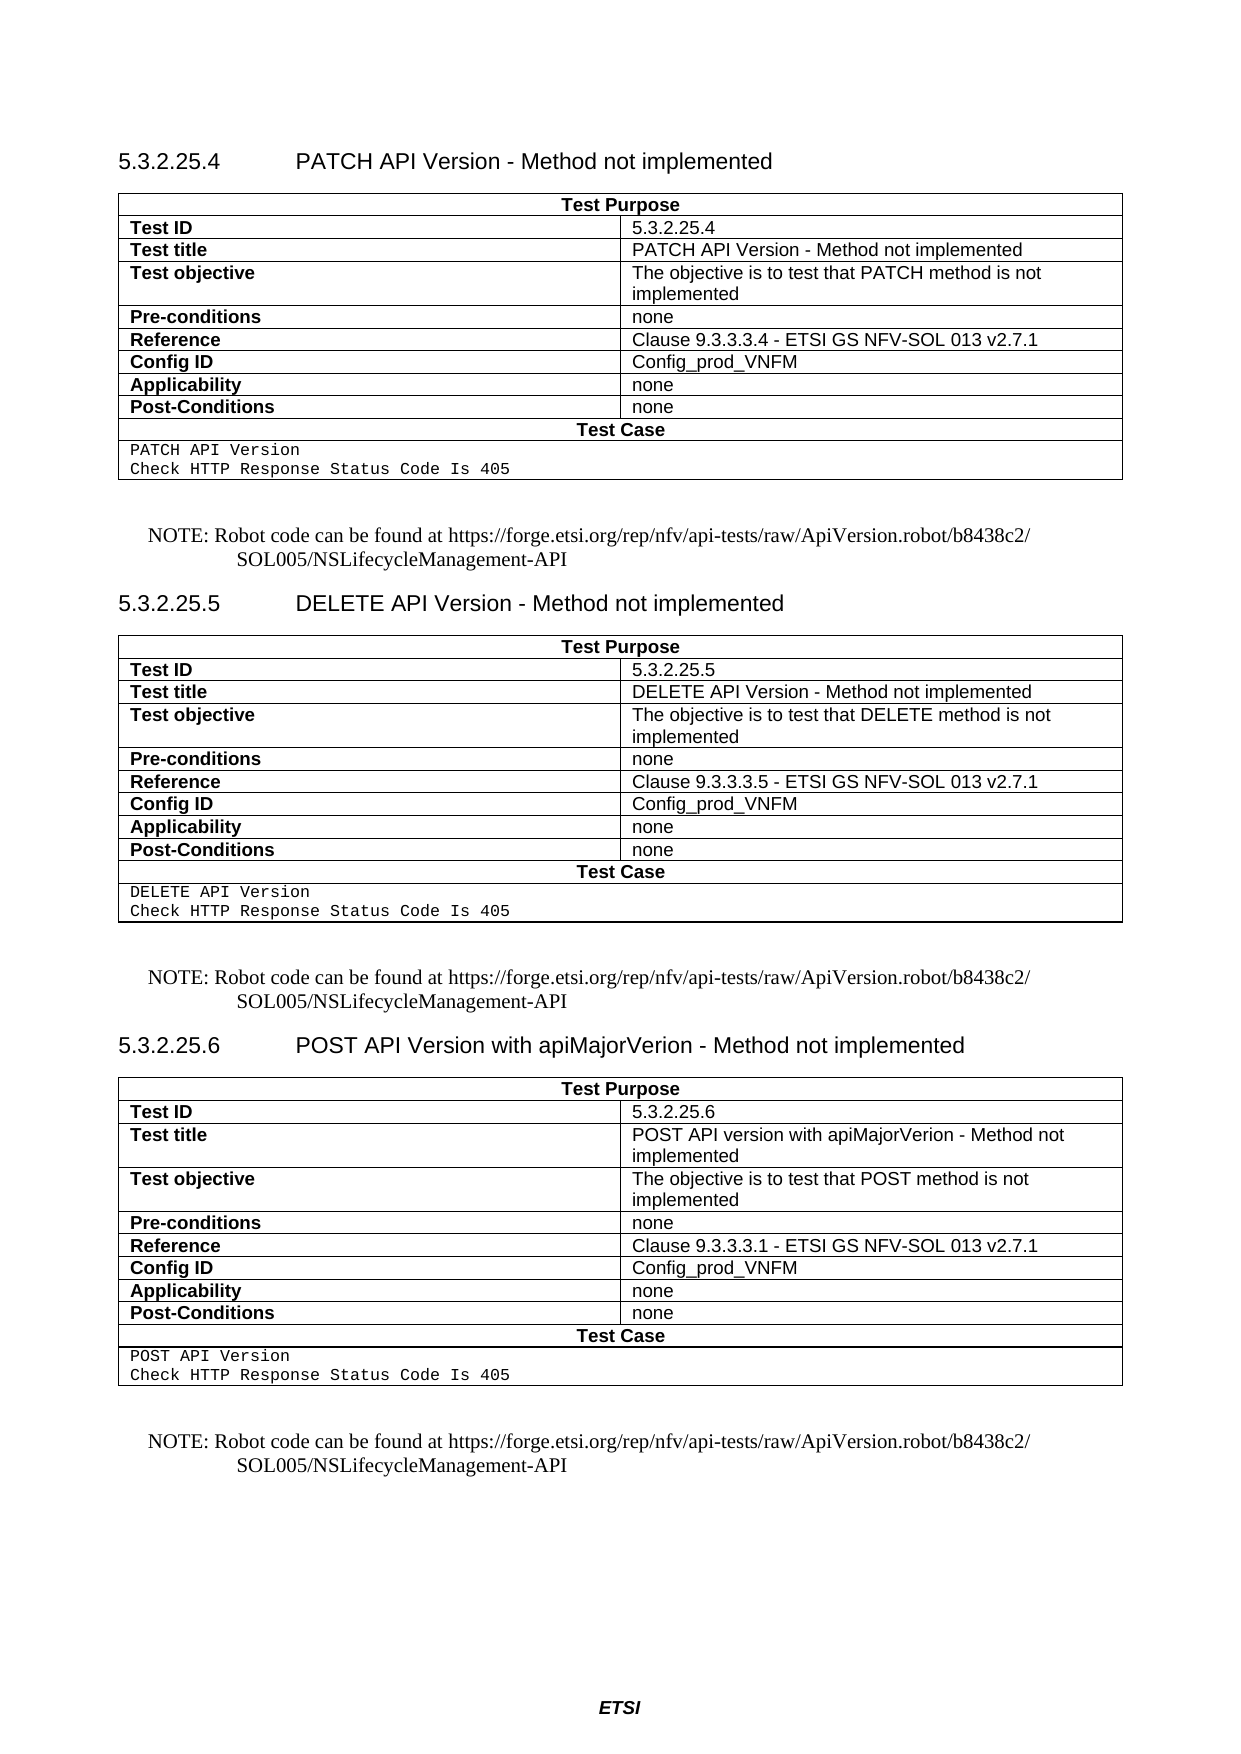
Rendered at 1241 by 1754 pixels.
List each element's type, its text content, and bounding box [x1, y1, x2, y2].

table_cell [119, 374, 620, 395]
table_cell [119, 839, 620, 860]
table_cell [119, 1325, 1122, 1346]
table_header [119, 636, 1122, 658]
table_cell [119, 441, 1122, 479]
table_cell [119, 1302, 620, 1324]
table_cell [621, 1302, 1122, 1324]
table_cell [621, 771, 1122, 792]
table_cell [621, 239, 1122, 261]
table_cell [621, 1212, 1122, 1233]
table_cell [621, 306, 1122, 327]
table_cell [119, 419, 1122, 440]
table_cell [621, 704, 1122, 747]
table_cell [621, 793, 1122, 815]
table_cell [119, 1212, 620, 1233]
text NOTE: Robot code can be found at https://forge.etsi.org/rep/nfv/api-tests/raw/ApiVersion.robot/b8438c2/SOL005/NSLifecycleManagement-API [148, 965, 1122, 1013]
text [148, 523, 1122, 571]
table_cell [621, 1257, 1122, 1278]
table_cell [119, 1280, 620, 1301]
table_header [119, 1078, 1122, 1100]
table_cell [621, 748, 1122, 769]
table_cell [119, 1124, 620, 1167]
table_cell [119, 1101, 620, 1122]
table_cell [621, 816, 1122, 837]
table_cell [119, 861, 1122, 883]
subtitle 5.3.2.25.5 DELETE API Version - Method not implemented [118, 590, 1122, 616]
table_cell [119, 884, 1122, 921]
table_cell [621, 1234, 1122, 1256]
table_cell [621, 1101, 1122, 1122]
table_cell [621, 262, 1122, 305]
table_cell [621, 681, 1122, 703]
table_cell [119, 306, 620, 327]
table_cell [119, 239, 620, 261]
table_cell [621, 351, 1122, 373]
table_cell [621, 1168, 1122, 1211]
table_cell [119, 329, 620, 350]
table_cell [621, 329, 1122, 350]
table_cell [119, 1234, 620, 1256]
text NOTE: Robot code can be found at https://forge.etsi.org/rep/nfv/api-tests/raw/ApiVersion.robot/b8438c2/SOL005/NSLifecycleManagement-API [148, 1429, 1122, 1477]
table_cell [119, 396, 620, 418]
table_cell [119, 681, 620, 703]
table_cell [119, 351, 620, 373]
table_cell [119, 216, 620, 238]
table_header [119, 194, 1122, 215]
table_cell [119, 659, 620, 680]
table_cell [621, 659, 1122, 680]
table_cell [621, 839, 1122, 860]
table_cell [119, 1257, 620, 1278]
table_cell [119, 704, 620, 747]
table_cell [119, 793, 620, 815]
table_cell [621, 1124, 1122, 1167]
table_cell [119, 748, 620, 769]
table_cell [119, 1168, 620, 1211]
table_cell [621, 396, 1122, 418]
subtitle 5.3.2.25.4 PATCH API Version - Method not implemented [118, 148, 1122, 174]
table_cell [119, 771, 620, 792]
subtitle 5.3.2.25.6 POST API Version with apiMajorVerion - Method not implemented [118, 1032, 1122, 1058]
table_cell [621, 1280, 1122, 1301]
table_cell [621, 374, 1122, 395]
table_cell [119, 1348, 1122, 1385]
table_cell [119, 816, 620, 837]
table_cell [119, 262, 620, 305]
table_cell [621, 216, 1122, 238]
